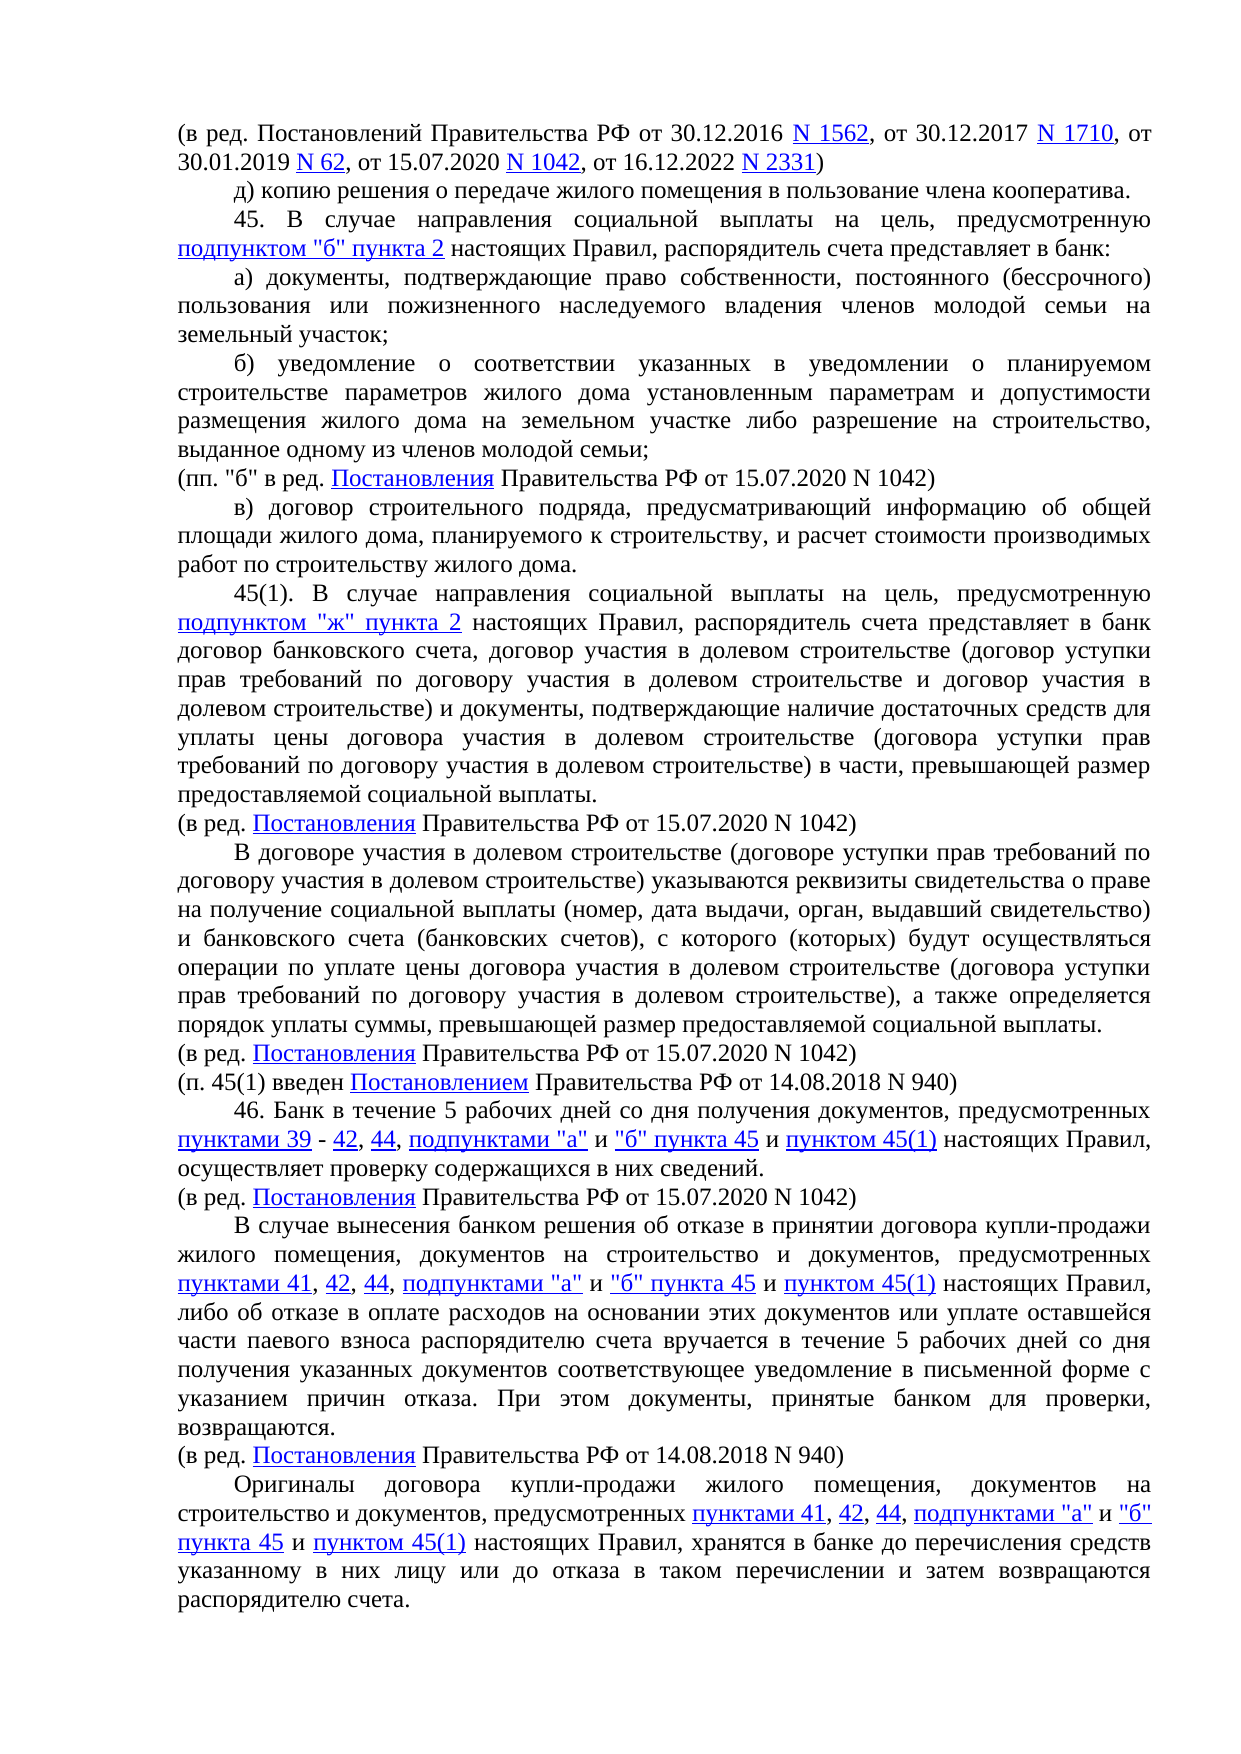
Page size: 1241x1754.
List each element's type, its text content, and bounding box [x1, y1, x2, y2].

text 46. Банк в течение 5 рабочих дней со дня получения документов, предусмотренных пунктами 39 - 42, 44, подпунктами "а" и "б" пункта 45 и пунктом 45(1) настоящих Правил, осуществляет проверку содержащихся в них сведений. [177, 1096, 1152, 1182]
text В договоре участия в долевом строительстве (договоре уступки прав требований по договору участия в долевом строительстве) указываются реквизиты свидетельства о праве на получение социальной выплаты (номер, дата выдачи, орган, выдавший свидетельство) и банковского счета (банковских счетов), с которого (которых) будут осуществляться операции по уплате цены договора участия в долевом строительстве (договора уступки прав требований по договору участия в долевом строительстве), а также определяется порядок уплаты суммы, превышающей размер предоставляемой социальной выплаты. [177, 837, 1152, 1038]
text в) договор строительного подряда, предусматривающий информацию об общей площади жилого дома, планируемого к строительству, и расчет стоимости производимых работ по строительству жилого дома. [177, 492, 1152, 578]
text а) документы, подтверждающие право собственности, постоянного (бессрочного) пользования или пожизненного наследуемого владения членов молодой семьи на земельный участок; [177, 262, 1152, 348]
text (в ред. Постановления Правительства РФ от 14.08.2018 N 940) [177, 1441, 1152, 1469]
text (в ред. Постановлений Правительства РФ от 30.12.2016 N 1562, от 30.12.2017 N 1710, от 30.01.2019 N 62, от 15.07.2020 N 1042, от 16.12.2022 N 2331) [177, 118, 1152, 176]
text Оригиналы договора купли-продажи жилого помещения, документов на строительство и документов, предусмотренных пунктами 41, 42, 44, подпунктами "а" и "б" пункта 45 и пунктом 45(1) настоящих Правил, хранятся в банке до перечисления средств указанному в них лицу или до отказа в таком перечислении и затем возвращаются распорядителю счета. [177, 1469, 1152, 1613]
text (в ред. Постановления Правительства РФ от 15.07.2020 N 1042) [177, 1038, 1152, 1067]
text (в ред. Постановления Правительства РФ от 15.07.2020 N 1042) [177, 808, 1152, 837]
text 45(1). В случае направления социальной выплаты на цель, предусмотренную подпунктом "ж" пункта 2 настоящих Правил, распорядитель счета представляет в банк договор банковского счета, договор участия в долевом строительстве (договор уступки прав требований по договору участия в долевом строительстве и договор участия в долевом строительстве) и документы, подтверждающие наличие достаточных средств для уплаты цены договора участия в долевом строительстве (договора уступки прав требований по договору участия в долевом строительстве) в части, превышающей размер предоставляемой социальной выплаты. [177, 578, 1152, 808]
text (п. 45(1) введен Постановлением Правительства РФ от 14.08.2018 N 940) [177, 1067, 1152, 1096]
text 45. В случае направления социальной выплаты на цель, предусмотренную подпунктом "б" пункта 2 настоящих Правил, распорядитель счета представляет в банк: [177, 204, 1152, 262]
text (пп. "б" в ред. Постановления Правительства РФ от 15.07.2020 N 1042) [177, 463, 1152, 492]
text (в ред. Постановления Правительства РФ от 15.07.2020 N 1042) [177, 1182, 1152, 1211]
text В случае вынесения банком решения об отказе в принятии договора купли-продажи жилого помещения, документов на строительство и документов, предусмотренных пунктами 41, 42, 44, подпунктами "а" и "б" пункта 45 и пунктом 45(1) настоящих Правил, либо об отказе в оплате расходов на основании этих документов или уплате оставшейся части паевого взноса распорядителю счета вручается в течение 5 рабочих дней со дня получения указанных документов соответствующее уведомление в письменной форме с указанием причин отказа. При этом документы, принятые банком для проверки, возвращаются. [177, 1211, 1152, 1441]
text д) копию решения о передаче жилого помещения в пользование члена кооператива. [177, 176, 1152, 204]
text б) уведомление о соответствии указанных в уведомлении о планируемом строительстве параметров жилого дома установленным параметрам и допустимости размещения жилого дома на земельном участке либо разрешение на строительство, выданное одному из членов молодой семьи; [177, 348, 1152, 463]
